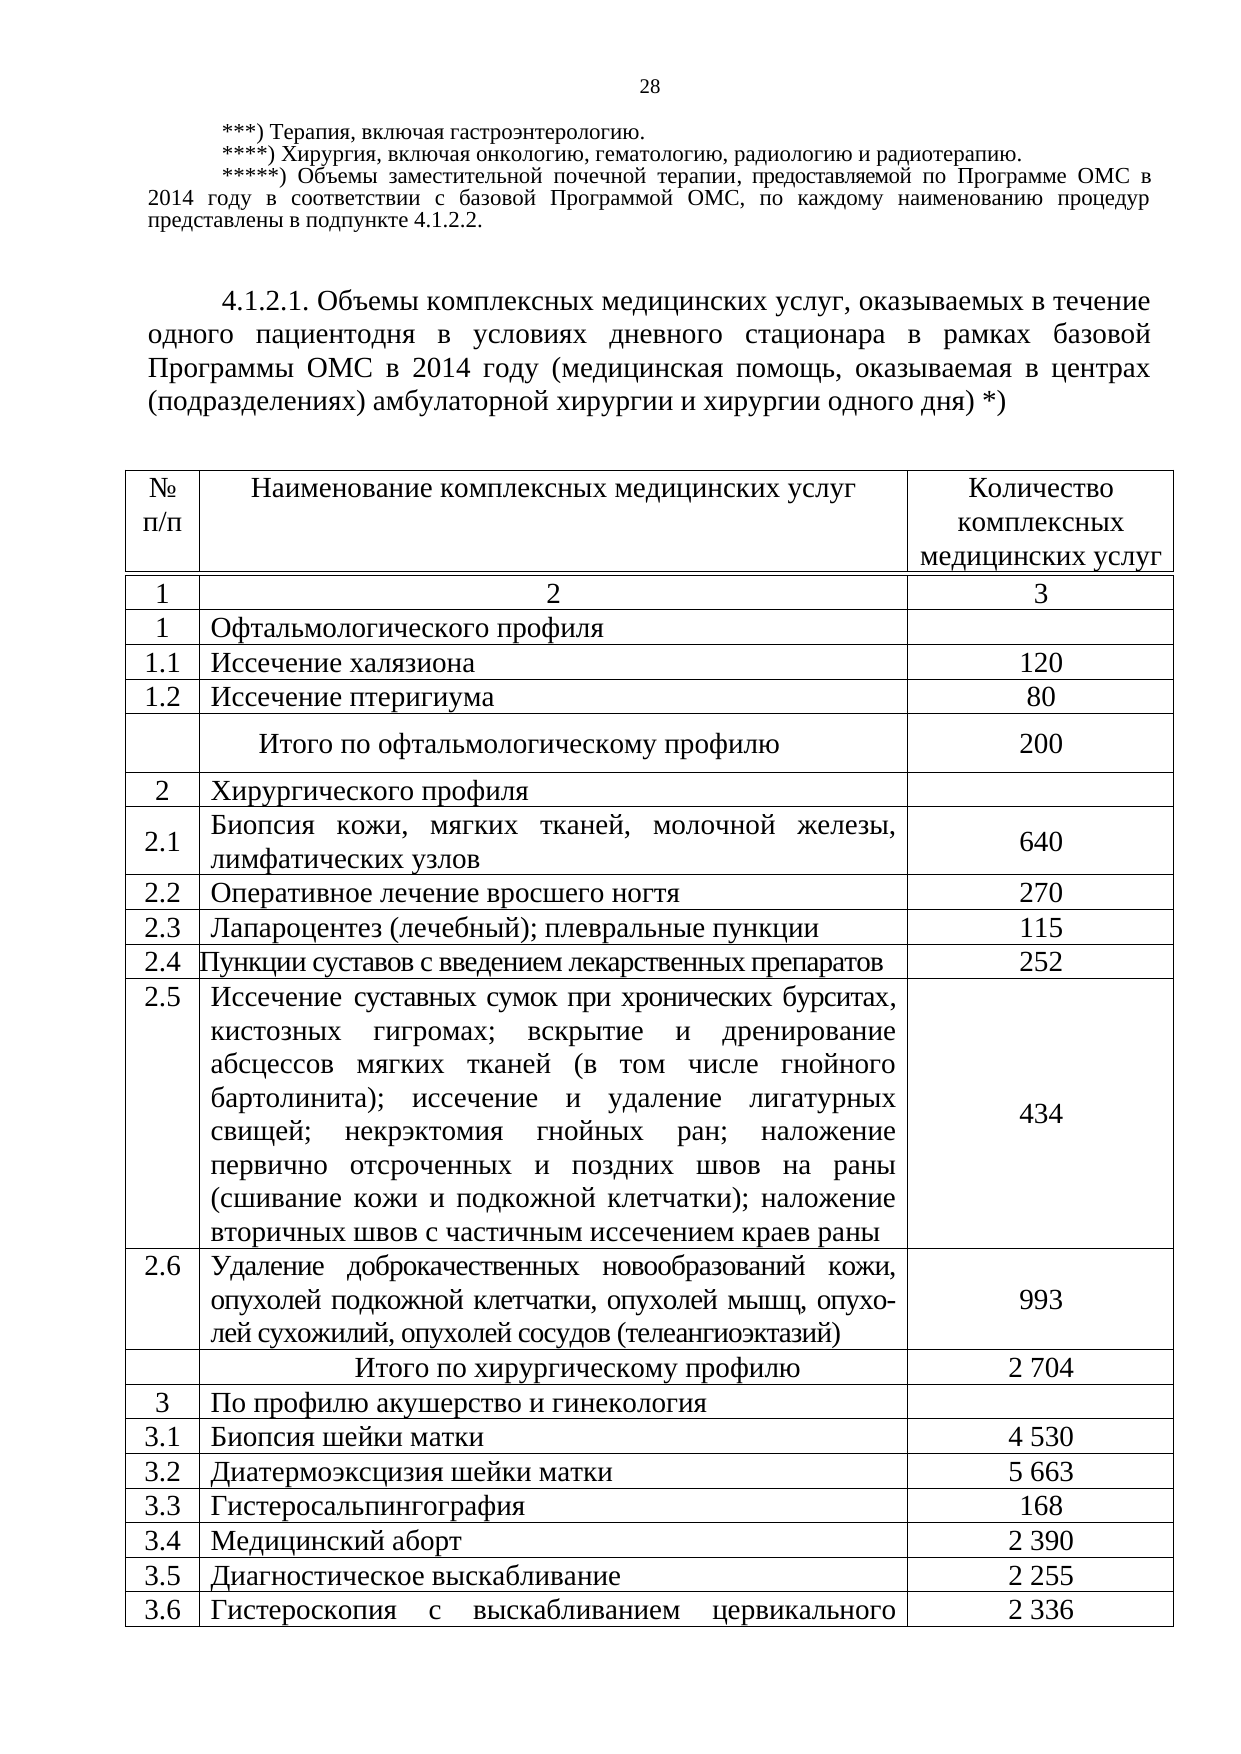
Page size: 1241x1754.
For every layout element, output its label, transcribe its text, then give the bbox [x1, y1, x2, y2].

table_header № п/п [126, 471, 199, 571]
text ***) Терапия, включая гастроэнтерологию. [148, 122, 1152, 144]
table_cell 2.2 [126, 875, 199, 909]
table_cell 115 [908, 910, 1173, 943]
table_cell Биопсия шейки матки [200, 1419, 907, 1453]
table_cell Гистеросальпингография [200, 1489, 907, 1522]
table_cell 2.6 [126, 1249, 199, 1349]
table_cell Итого по офтальмологическому профилю [200, 714, 907, 772]
table_cell 2.4 [126, 945, 199, 978]
table_cell Медицинский аборт [200, 1523, 907, 1557]
table_cell 2 255 [908, 1558, 1173, 1591]
table_cell 2 [126, 773, 199, 806]
table_header Наименование комплексных медицинских услуг [200, 471, 907, 571]
table_cell Удаление доброкачественных новообразований кожи, опухолей подкожной клетчатки, опухолей мышц, опухо-лей сухожилий, опухолей сосудов (телеангиоэктазий) [200, 1249, 907, 1349]
table_cell Биопсия кожи, мягких тканей, молочной железы, лимфатических узлов [200, 807, 907, 874]
text 4.1.2.1. Объемы комплексных медицинских услуг, оказываемых в течение одного пациентодня в условиях дневного стационара в рамках базовой Программы ОМС в 2014 году (медицинская помощь, оказываемая в центрах (подразделениях) амбулаторной хирургии и хирургии одного дня) *) [148, 283, 1152, 417]
table_cell 993 [908, 1249, 1173, 1349]
table_cell 3.3 [126, 1489, 199, 1522]
table_cell Лапароцентез (лечебный); плевральные пункции [200, 910, 907, 943]
table_cell Иссечение халязиона [200, 645, 907, 678]
table_cell 3.6 [126, 1592, 199, 1626]
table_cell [200, 1592, 907, 1626]
table_cell Итого по хирургическому профилю [200, 1350, 907, 1384]
table_cell 2.5 [126, 979, 199, 1247]
table_cell 168 [908, 1489, 1173, 1522]
table_header 1 [126, 576, 199, 609]
table_header Количество комплексных медицинских услуг [908, 471, 1173, 571]
table_cell [126, 1350, 199, 1384]
table_cell 3.1 [126, 1419, 199, 1453]
table_cell 2.1 [126, 807, 199, 874]
table_cell 4 530 [908, 1419, 1173, 1453]
text ****) Хирургия, включая онкологию, гематологию, радиологию и радиотерапию. [148, 144, 1152, 166]
table_header 2 [200, 576, 907, 609]
table_cell 2 336 [908, 1592, 1173, 1626]
table_cell 200 [908, 714, 1173, 772]
table_cell 270 [908, 875, 1173, 909]
table_header 3 [908, 576, 1173, 609]
table_cell 80 [908, 680, 1173, 713]
table_cell 5 663 [908, 1454, 1173, 1487]
table_cell 252 [908, 945, 1173, 978]
table_cell 3 [126, 1385, 199, 1418]
table_cell 434 [908, 979, 1173, 1247]
table_cell По профилю акушерство и гинекология [200, 1385, 907, 1418]
table_cell 1.2 [126, 680, 199, 713]
table_cell [908, 1385, 1173, 1418]
table_cell [908, 773, 1173, 806]
table_cell 1.1 [126, 645, 199, 678]
table_cell [908, 610, 1173, 644]
table_cell Диагностическое выскабливание [200, 1558, 907, 1591]
table_cell 2 390 [908, 1523, 1173, 1557]
table_cell 120 [908, 645, 1173, 678]
table_cell Пункции суставов с введением лекарственных препаратов [200, 945, 907, 978]
table_cell 1 [126, 610, 199, 644]
text *****) Объемы заместительной почечной терапии, предоставляемой по Программе ОМС в 2014 году в соответствии с базовой Программой ОМС, по каждому наименованию процедур представлены в подпункте 4.1.2.2. [148, 166, 1152, 233]
table_cell 3.2 [126, 1454, 199, 1487]
table_cell 2 704 [908, 1350, 1173, 1384]
table_cell Оперативное лечение вросшего ногтя [200, 875, 907, 909]
table_cell Хирургического профиля [200, 773, 907, 806]
table_cell Иссечение птеригиума [200, 680, 907, 713]
table_cell Иссечение суставных сумок при хронических бурситах, кистозных гигромах; вскрытие и дренирование абсцессов мягких тканей (в том числе гнойного бартолинита); иссечение и удаление лигатурных свищей; некрэктомия гнойных ран; наложение первично отсроченных и поздних швов на раны (сшивание кожи и подкожной клетчатки); наложение вторичных швов с частичным иссечением краев раны [200, 979, 907, 1247]
table_cell 2.3 [126, 910, 199, 943]
table_cell Диатермоэксцизия шейки матки [200, 1454, 907, 1487]
table_cell 640 [908, 807, 1173, 874]
table_cell 3.5 [126, 1558, 199, 1591]
table_cell [126, 714, 199, 772]
table_cell 3.4 [126, 1523, 199, 1557]
table_cell Офтальмологического профиля [200, 610, 907, 644]
